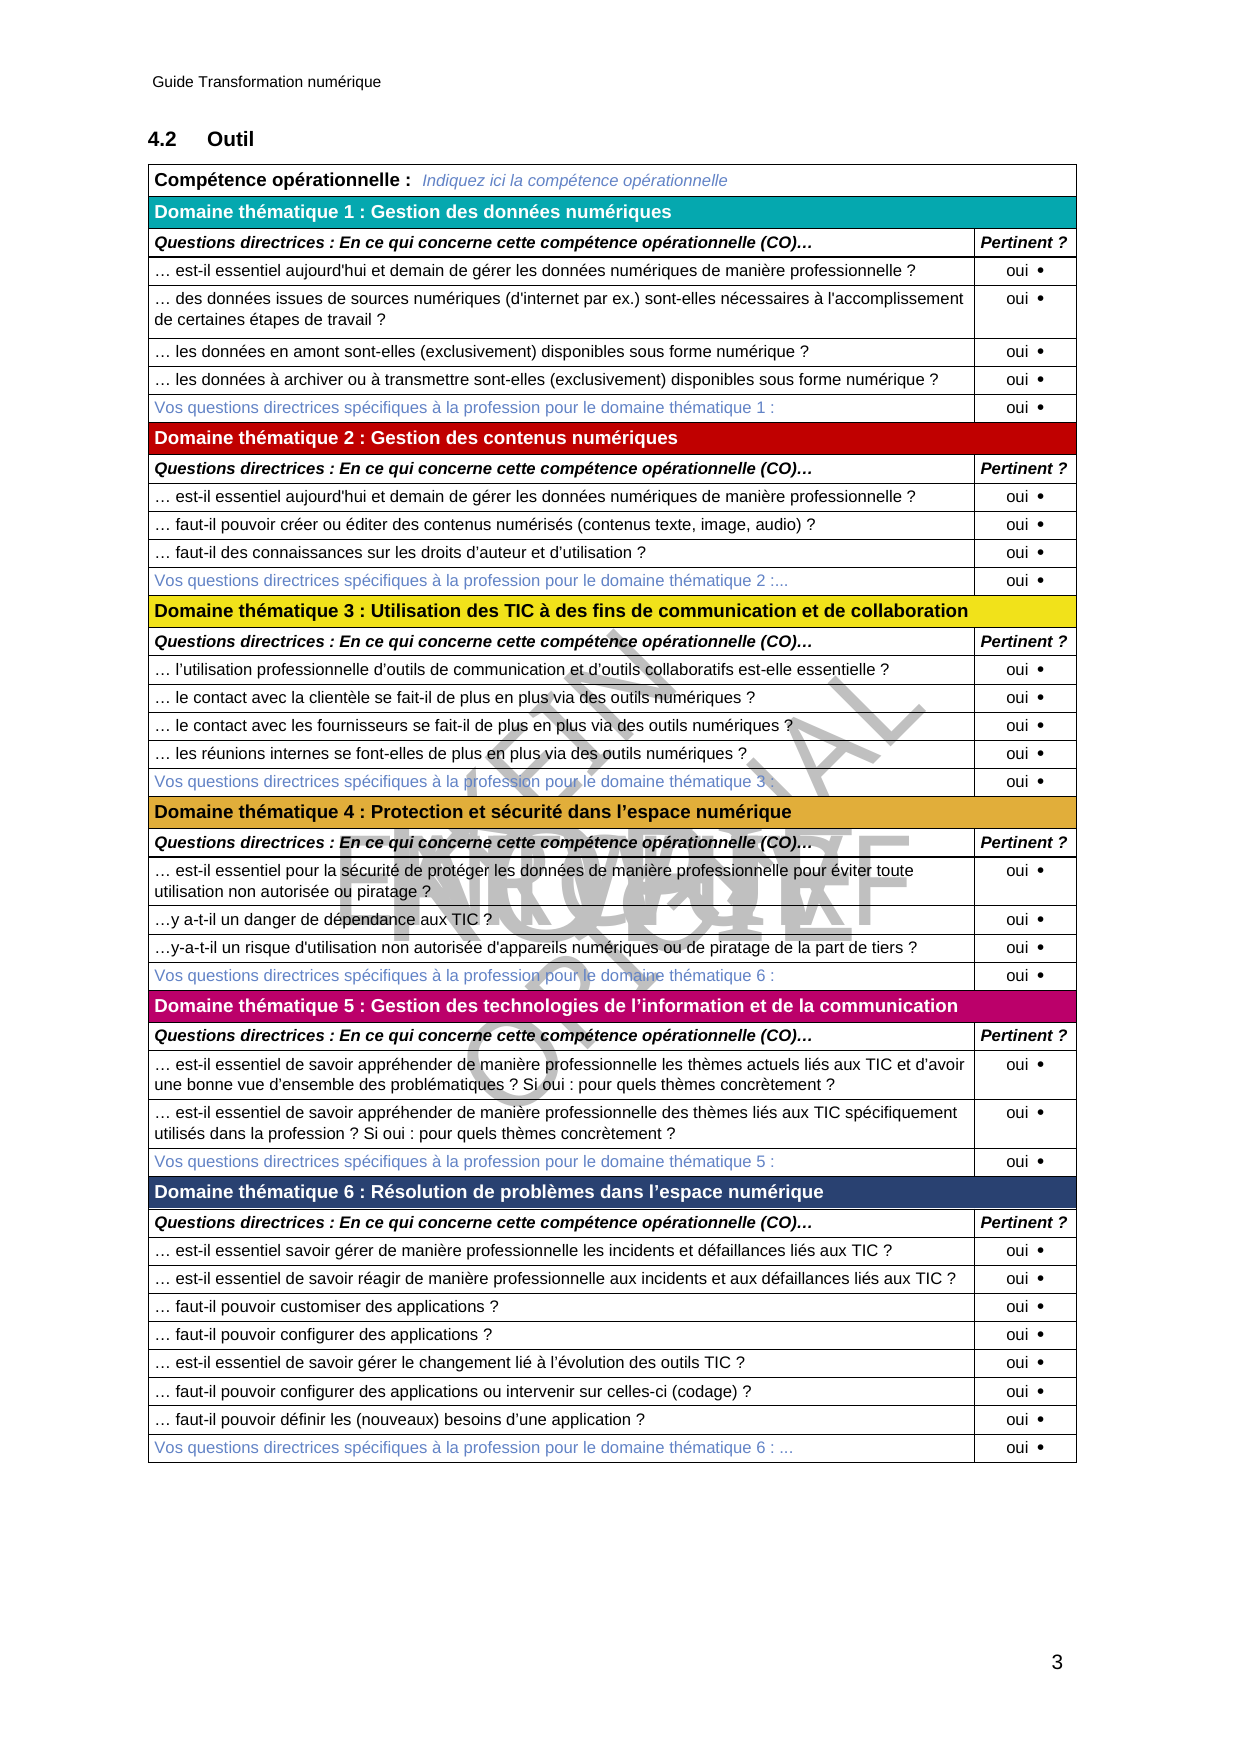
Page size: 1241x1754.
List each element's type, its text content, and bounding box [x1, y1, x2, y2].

table_cell oui [975, 540, 1076, 567]
table_cell Pertinent ? [975, 628, 1076, 655]
table_cell oui [975, 1294, 1076, 1321]
table_cell Domaine thématique 2 : Gestion des contenus numériques [149, 423, 1076, 454]
table_cell … les données à archiver ou à transmettre sont-elles (exclusivement) disponibles sous forme numérique ? [149, 367, 974, 394]
table_cell … est-il essentiel de savoir gérer le changement lié à l’évolution des outils TIC ? [149, 1350, 974, 1377]
table_cell … est-il essentiel aujourd'hui et demain de gérer les données numériques de manière professionnelle ? [149, 484, 974, 511]
table_cell … le contact avec la clientèle se fait-il de plus en plus via des outils numériques ? [149, 685, 974, 712]
table_cell Domaine thématique 3 : Utilisation des TIC à des fins de communication et de collaboration [149, 596, 1076, 627]
table_cell …y a-t-il un danger de dépendance aux TIC ? [149, 906, 974, 933]
table_cell oui [975, 963, 1076, 990]
table_cell … faut-il pouvoir définir les (nouveaux) besoins d’une application ? [149, 1406, 974, 1433]
table_cell … faut-il pouvoir configurer des applications ou intervenir sur celles-ci (codage) ? [149, 1378, 974, 1405]
table_cell … les réunions internes se font-elles de plus en plus via des outils numériques ? [149, 741, 974, 768]
table_cell Vos questions directrices spécifiques à la profession pour le domaine thématique 6 : ... [149, 1435, 974, 1462]
table_cell oui [975, 906, 1076, 933]
table_cell … est-il essentiel pour la sécurité de protéger les données de manière professionnelle pour éviter toute utilisation non autorisée ou piratage ? [149, 858, 974, 905]
table_cell oui [975, 1238, 1076, 1265]
table_cell oui [975, 1322, 1076, 1349]
table_cell … l’utilisation professionnelle d’outils de communication et d’outils collaboratifs est-elle essentielle ? [149, 656, 974, 683]
table_cell oui [975, 339, 1076, 366]
table_cell oui [975, 568, 1076, 595]
table_cell oui [975, 713, 1076, 740]
table_cell Vos questions directrices spécifiques à la profession pour le domaine thématique 1 : [149, 395, 974, 422]
table_cell … les données en amont sont-elles (exclusivement) disponibles sous forme numérique ? [149, 339, 974, 366]
table_cell Questions directrices : En ce qui concerne cette compétence opérationnelle (CO)… [149, 628, 974, 655]
table_cell oui [975, 1149, 1076, 1176]
table_cell Pertinent ? [975, 1023, 1076, 1050]
table_cell Questions directrices : En ce qui concerne cette compétence opérationnelle (CO)… [149, 455, 974, 482]
table_cell oui [975, 1350, 1076, 1377]
table_cell oui [975, 484, 1076, 511]
table_cell … est-il essentiel savoir gérer de manière professionnelle les incidents et défaillances liés aux TIC ? [149, 1238, 974, 1265]
table_cell … est-il essentiel aujourd'hui et demain de gérer les données numériques de manière professionnelle ? [149, 258, 974, 284]
table_cell Questions directrices : En ce qui concerne cette compétence opérationnelle (CO)… [149, 1023, 974, 1050]
table_cell Questions directrices : En ce qui concerne cette compétence opérationnelle (CO)… [149, 1210, 974, 1237]
table_cell … des données issues de sources numériques (d'internet par ex.) sont-elles nécessaires à l'accomplissement de certaines étapes de travail ? [149, 286, 974, 338]
table_cell oui [975, 512, 1076, 539]
table_cell oui [975, 258, 1076, 284]
table_cell … faut-il pouvoir customiser des applications ? [149, 1294, 974, 1321]
table_cell oui [975, 1378, 1076, 1405]
table_cell oui [975, 741, 1076, 768]
table_cell … est-il essentiel de savoir appréhender de manière professionnelle des thèmes liés aux TIC spécifiquement utilisés dans la profession ? Si oui : pour quels thèmes concrètement ? [149, 1100, 974, 1148]
table_cell oui [975, 1266, 1076, 1293]
table_cell Domaine thématique 5 : Gestion des technologies de l’information et de la communication [149, 991, 1076, 1022]
table_cell … est-il essentiel de savoir appréhender de manière professionnelle les thèmes actuels liés aux TIC et d’avoir une bonne vue d’ensemble des problématiques ? Si oui : pour quels thèmes concrètement ? [149, 1051, 974, 1099]
table_cell oui [975, 935, 1076, 962]
table_cell Pertinent ? [975, 829, 1076, 856]
table_cell oui [975, 286, 1076, 338]
table_cell oui [975, 1435, 1076, 1462]
table_cell Domaine thématique 6 : Résolution de problèmes dans l’espace numérique [149, 1177, 1076, 1208]
table_cell … faut-il des connaissances sur les droits d’auteur et d’utilisation ? [149, 540, 974, 567]
subtitle Outil [148, 124, 1092, 151]
table_cell Questions directrices : En ce qui concerne cette compétence opérationnelle (CO)… [149, 229, 974, 256]
table_cell oui [975, 656, 1076, 683]
table_header Compétence opérationnelle : Indiquez ici la compétence opérationnelle [149, 165, 1076, 196]
table_cell Pertinent ? [975, 1210, 1076, 1237]
table_cell … faut-il pouvoir configurer des applications ? [149, 1322, 974, 1349]
table_cell oui [975, 1100, 1076, 1148]
table_cell Pertinent ? [975, 229, 1076, 256]
table_cell Vos questions directrices spécifiques à la profession pour le domaine thématique 6 : [149, 963, 974, 990]
table_cell oui [975, 769, 1076, 796]
table_cell oui [975, 1406, 1076, 1433]
table_cell oui [975, 367, 1076, 394]
table_cell oui [975, 685, 1076, 712]
table_cell Vos questions directrices spécifiques à la profession pour le domaine thématique 2 :... [149, 568, 974, 595]
table_cell oui [975, 395, 1076, 422]
table_cell Vos questions directrices spécifiques à la profession pour le domaine thématique 3 : [149, 769, 974, 796]
table_cell Vos questions directrices spécifiques à la profession pour le domaine thématique 5 : [149, 1149, 974, 1176]
table_cell Domaine thématique 4 : Protection et sécurité dans l’espace numérique [149, 797, 1076, 828]
table_cell Questions directrices : En ce qui concerne cette compétence opérationnelle (CO)… [149, 829, 974, 856]
table_cell …y-a-t-il un risque d'utilisation non autorisée d'appareils numériques ou de piratage de la part de tiers ? [149, 935, 974, 962]
table_cell Domaine thématique 1 : Gestion des données numériques [149, 197, 1076, 228]
table_cell oui [975, 1051, 1076, 1099]
table_cell … est-il essentiel de savoir réagir de manière professionnelle aux incidents et aux défaillances liés aux TIC ? [149, 1266, 974, 1293]
table_cell … faut-il pouvoir créer ou éditer des contenus numérisés (contenus texte, image, audio) ? [149, 512, 974, 539]
table_cell Pertinent ? [975, 455, 1076, 482]
table_cell oui [975, 858, 1076, 905]
table_cell … le contact avec les fournisseurs se fait-il de plus en plus via des outils numériques ? [149, 713, 974, 740]
